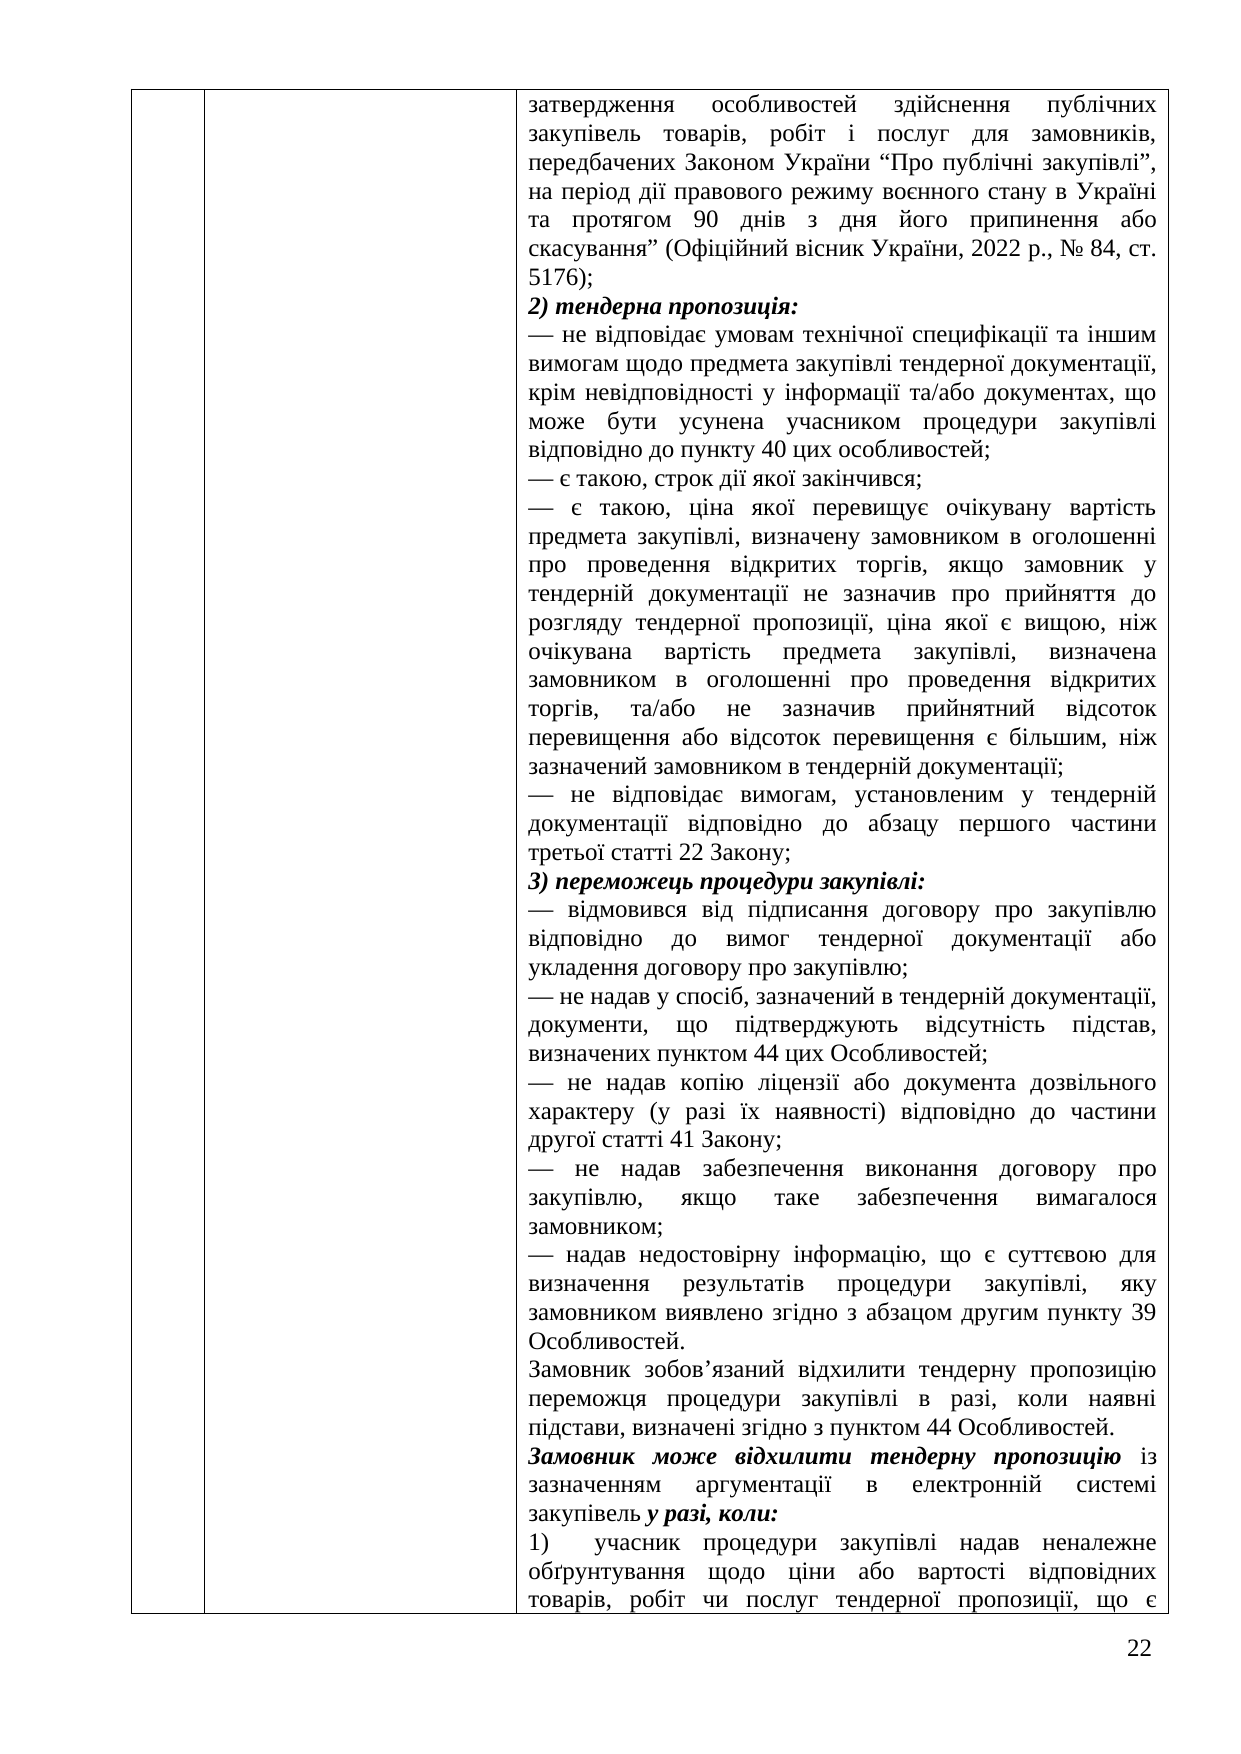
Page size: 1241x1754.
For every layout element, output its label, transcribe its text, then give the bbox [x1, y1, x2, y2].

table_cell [205, 90, 516, 1613]
table_cell 3 [132, 90, 204, 1613]
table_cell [517, 90, 1168, 1613]
